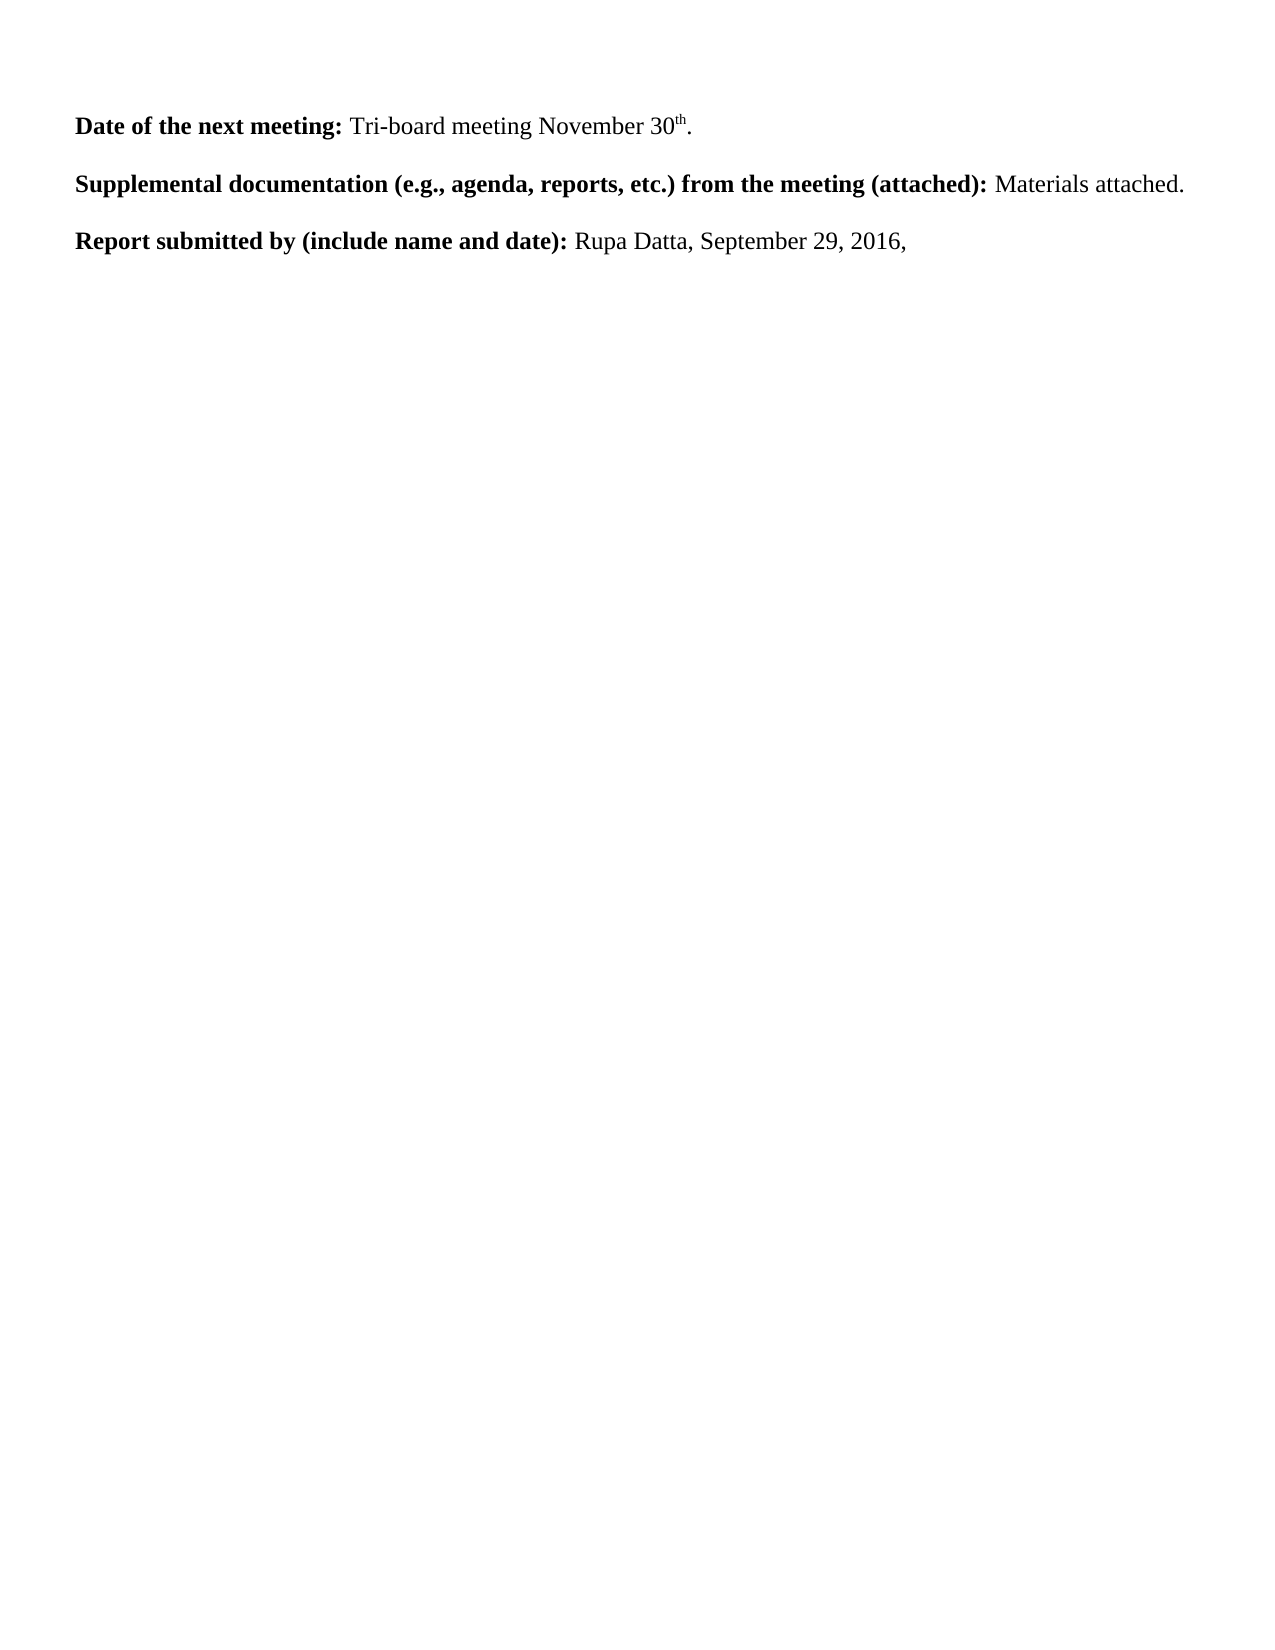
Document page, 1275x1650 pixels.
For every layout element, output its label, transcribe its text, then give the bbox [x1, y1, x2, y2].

text Supplemental documentation (e.g., agenda, reports, etc.) from the meeting (attached): Materials attached. [75, 169, 1200, 197]
text Date of the next meeting: Tri-board meeting November 30th. [75, 111, 1200, 140]
text Report submitted by (include name and date): Rupa Datta, September 29, 2016, [75, 226, 1200, 255]
